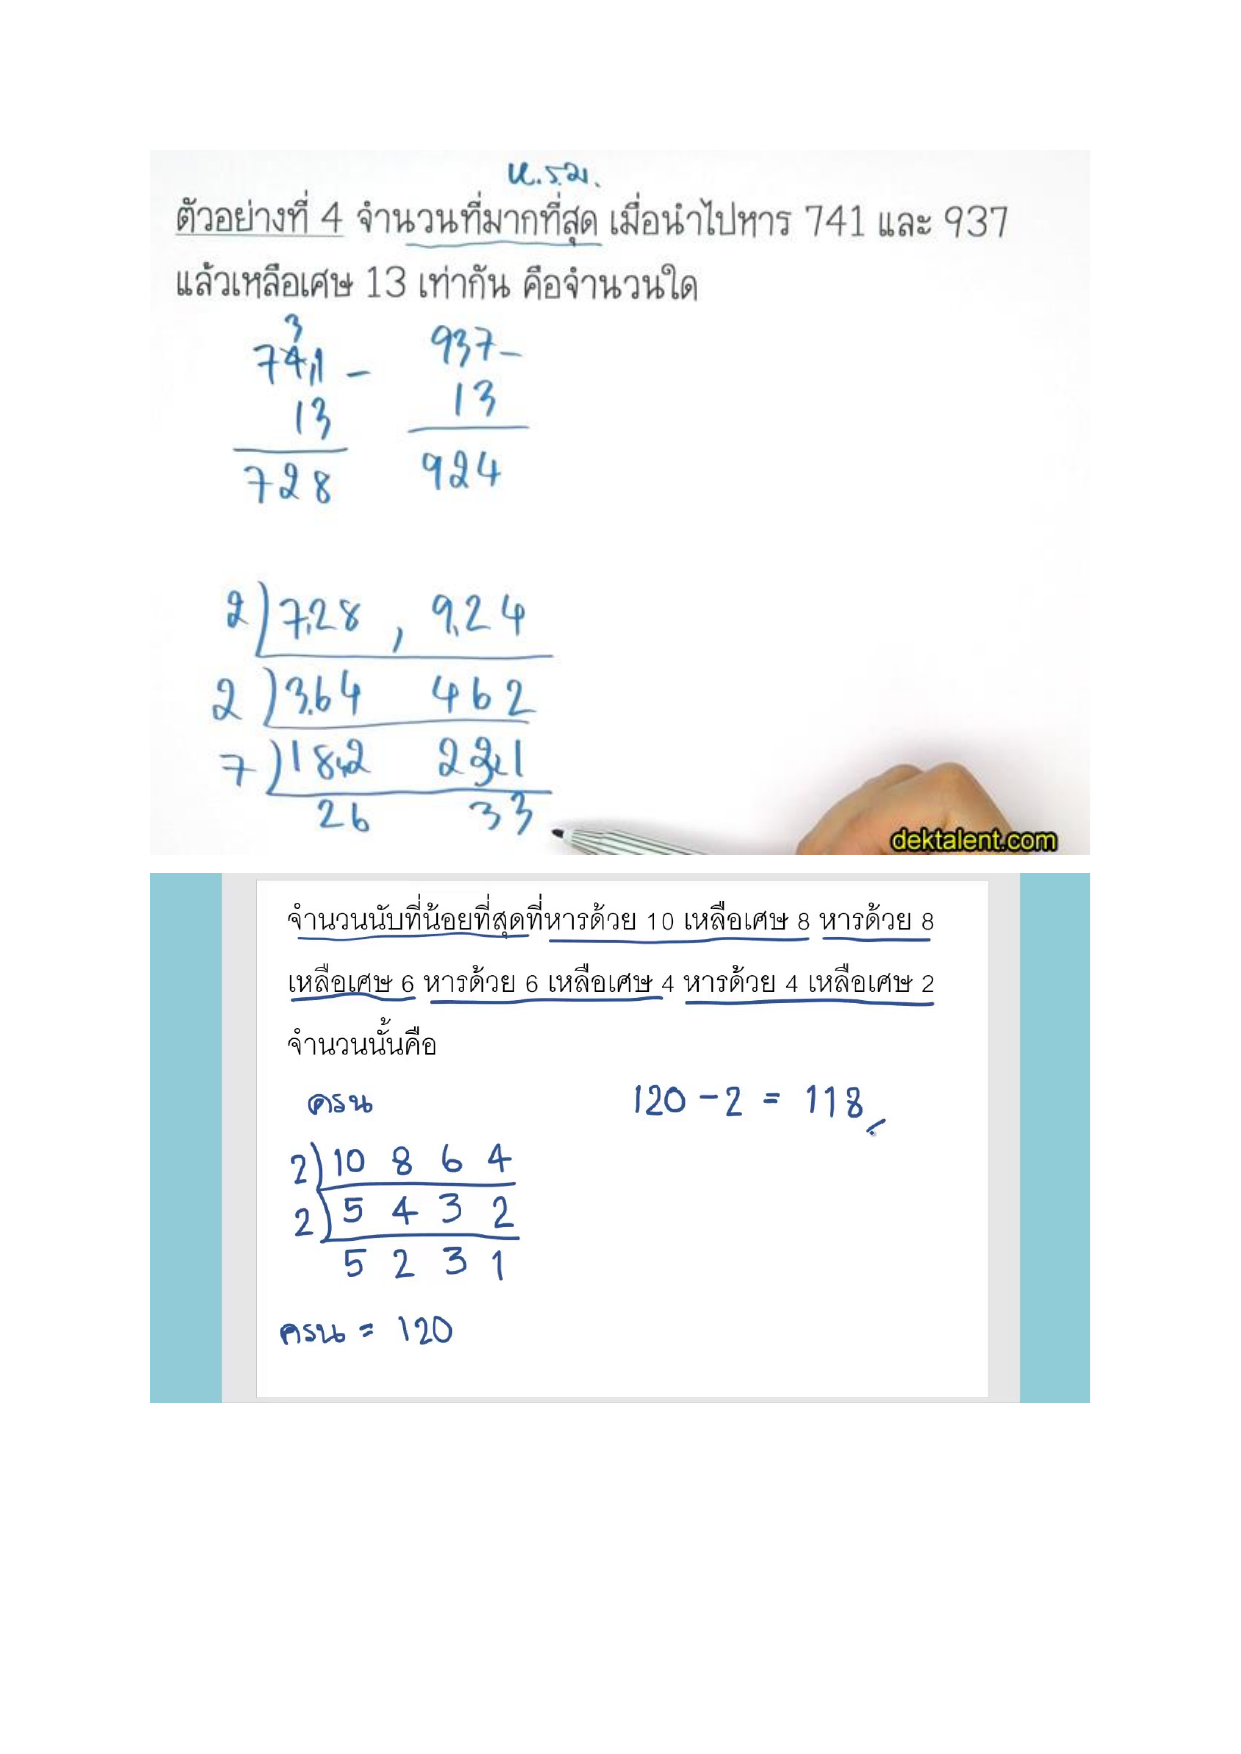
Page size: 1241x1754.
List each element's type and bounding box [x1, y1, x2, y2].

picture [150, 150, 1091, 855]
picture [150, 873, 1091, 1403]
